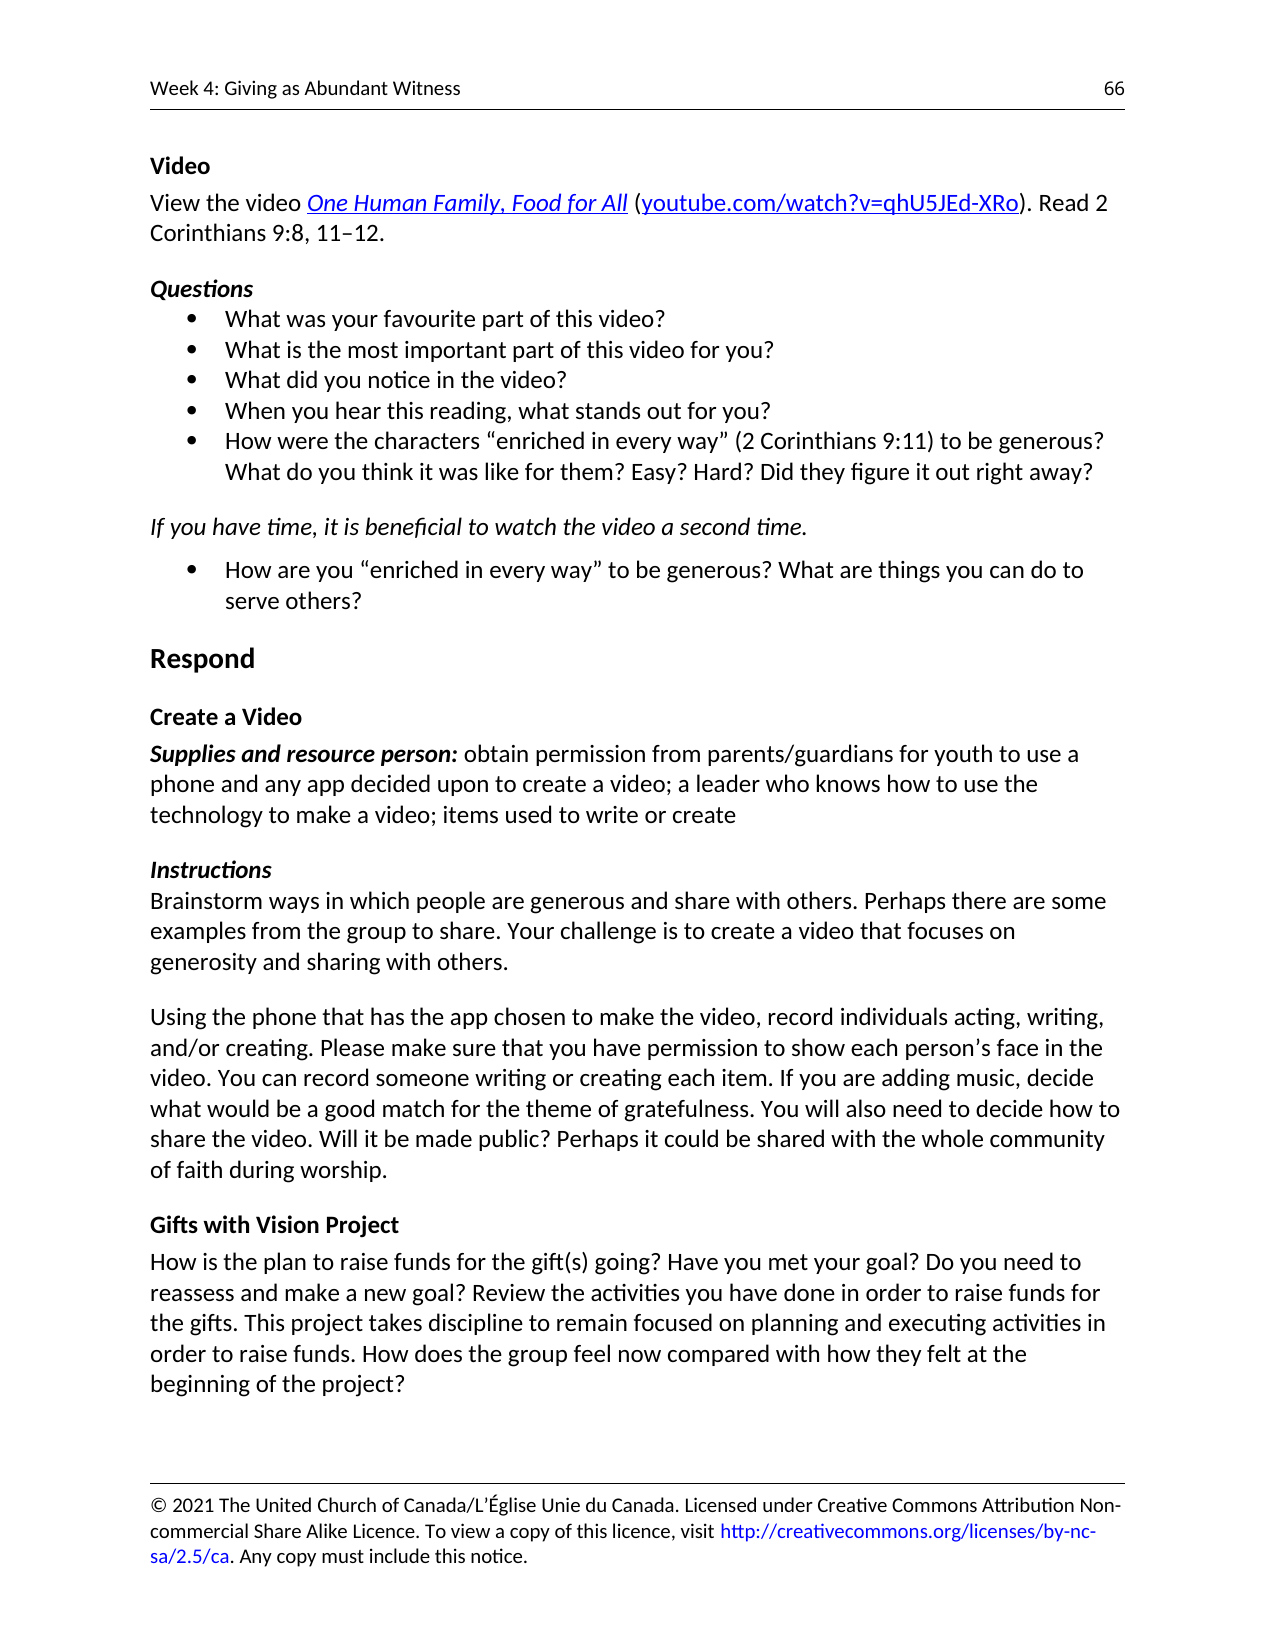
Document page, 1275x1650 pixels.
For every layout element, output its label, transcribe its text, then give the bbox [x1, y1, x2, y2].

text Brainstorm ways in which people are generous and share with others. Perhaps there are some examples from the group to share. Your challenge is to create a video that focuses on generosity and sharing with others. [150, 885, 1125, 977]
list How are you “enriched in every way” to be generous? What are things you can do to serve others? [187, 554, 1125, 616]
list What was your favourite part of this video? [187, 303, 1125, 334]
text View the video One Human Family, Food for All (youtube.com/watch?v=qhU5JEd-XRo). Read 2 Corinthians 9:8, 11–12. [150, 187, 1125, 248]
subtitle Respond [150, 641, 1125, 676]
text Supplies and resource person: obtain permission from parents/guardians for youth to use a phone and any app decided upon to create a video; a leader who knows how to use the technology to make a video; items used to write or create [150, 738, 1125, 829]
list When you hear this reading, what stands out for you? [187, 395, 1125, 425]
text If you have time, it is beneficial to watch the video a second time. [150, 511, 1125, 542]
subtitle Gifts with Vision Project [150, 1210, 1125, 1240]
text Using the phone that has the app chosen to make the video, record individuals acting, writing, and/or creating. Please make sure that you have permission to show each person’s face in the video. You can record someone writing or creating each item. If you are adding music, decide what would be a good match for the theme of gratefulness. You will also need to decide how to share the video. Will it be made public? Perhaps it could be shared with the whole community of faith during worship. [150, 1002, 1125, 1185]
subtitle Questions [150, 273, 1125, 303]
text How is the plan to raise funds for the gift(s) going? Have you met your goal? Do you need to reassess and make a new goal? Review the activities you have done in order to raise funds for the gifts. This project takes discipline to remain focused on planning and executing activities in order to raise funds. How does the group feel now compared with how they felt at the beginning of the project? [150, 1246, 1125, 1399]
subtitle Video [150, 150, 1125, 181]
subtitle Create a Video [150, 701, 1125, 732]
list How were the characters “enriched in every way” (2 Corinthians 9:11) to be generous? What do you think it was like for them? Easy? Hard? Did they figure it out right away? [187, 425, 1125, 486]
subtitle Instructions [150, 854, 1125, 885]
list What is the most important part of this video for you? [187, 334, 1125, 364]
list What did you notice in the video? [187, 364, 1125, 395]
